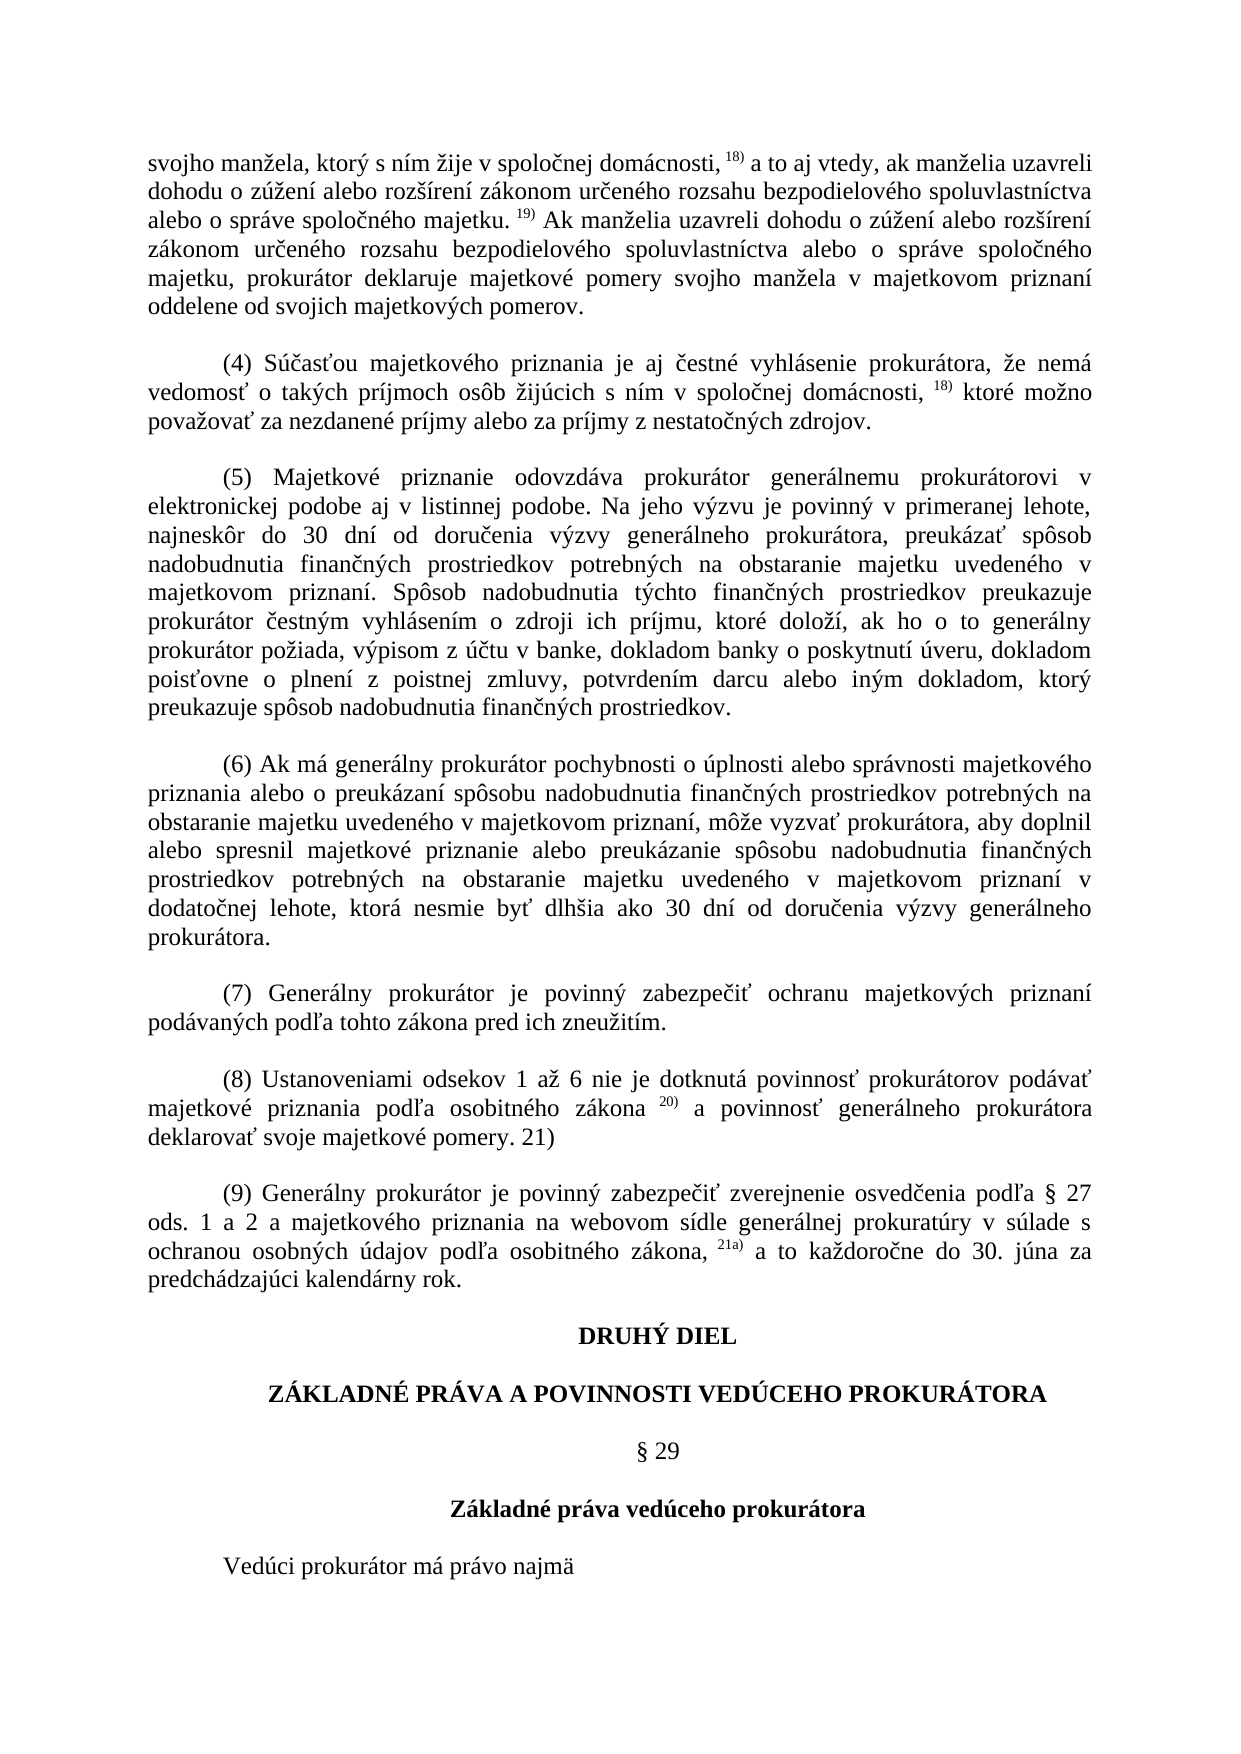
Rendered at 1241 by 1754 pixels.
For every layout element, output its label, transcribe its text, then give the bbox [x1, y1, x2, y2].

text (8) Ustanoveniami odsekov 1 až 6 nie je dotknutá povinnosť prokurátorov podávať majetkové priznania podľa osobitného zákona 20) a povinnosť generálneho prokurátora deklarovať svoje majetkové pomery. 21) [148, 1064, 1092, 1150]
text DRUHÝ DIEL [148, 1321, 1092, 1350]
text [148, 148, 1092, 320]
text Vedúci prokurátor má právo najmä [148, 1551, 1092, 1580]
text (7) Generálny prokurátor je povinný zabezpečiť ochranu majetkových priznaní podávaných podľa tohto zákona pred ich zneužitím. [148, 978, 1092, 1036]
text § 29 [148, 1436, 1092, 1465]
text (6) Ak má generálny prokurátor pochybnosti o úplnosti alebo správnosti majetkového priznania alebo o preukázaní spôsobu nadobudnutia finančných prostriedkov potrebných na obstaranie majetku uvedeného v majetkovom priznaní, môže vyzvať prokurátora, aby doplnil alebo spresnil majetkové priznanie alebo preukázanie spôsobu nadobudnutia finančných prostriedkov potrebných na obstaranie majetku uvedeného v majetkovom priznaní v dodatočnej lehote, ktorá nesmie byť dlhšia ako 30 dní od doručenia výzvy generálneho prokurátora. [148, 749, 1092, 951]
text (5) Majetkové priznanie odovzdáva prokurátor generálnemu prokurátorovi v elektronickej podobe aj v listinnej podobe. Na jeho výzvu je povinný v primeranej lehote, najneskôr do 30 dní od doručenia výzvy generálneho prokurátora, preukázať spôsob nadobudnutia finančných prostriedkov potrebných na obstaranie majetku uvedeného v majetkovom priznaní. Spôsob nadobudnutia týchto finančných prostriedkov preukazuje prokurátor čestným vyhlásením o zdroji ich príjmu, ktoré doloží, ak ho o to generálny prokurátor požiada, výpisom z účtu v banke, dokladom banky o poskytnutí úveru, dokladom poisťovne o plnení z poistnej zmluvy, potvrdením darcu alebo iným dokladom, ktorý preukazuje spôsob nadobudnutia finančných prostriedkov. [148, 462, 1092, 721]
text (9) Generálny prokurátor je povinný zabezpečiť zverejnenie osvedčenia podľa § 27 ods. 1 a 2 a majetkového priznania na webovom sídle generálnej prokuratúry v súlade s ochranou osobných údajov podľa osobitného zákona, 21a) a to každoročne do 30. júna za predchádzajúci kalendárny rok. [148, 1178, 1092, 1293]
text Základné práva vedúceho prokurátora [148, 1494, 1092, 1523]
text ZÁKLADNÉ PRÁVA A POVINNOSTI VEDÚCEHO PROKURÁTORA [148, 1379, 1092, 1408]
text (4) Súčasťou majetkového priznania je aj čestné vyhlásenie prokurátora, že nemá vedomosť o takých príjmoch osôb žijúcich s ním v spoločnej domácnosti, 18) ktoré možno považovať za nezdanené príjmy alebo za príjmy z nestatočných zdrojov. [148, 348, 1092, 434]
